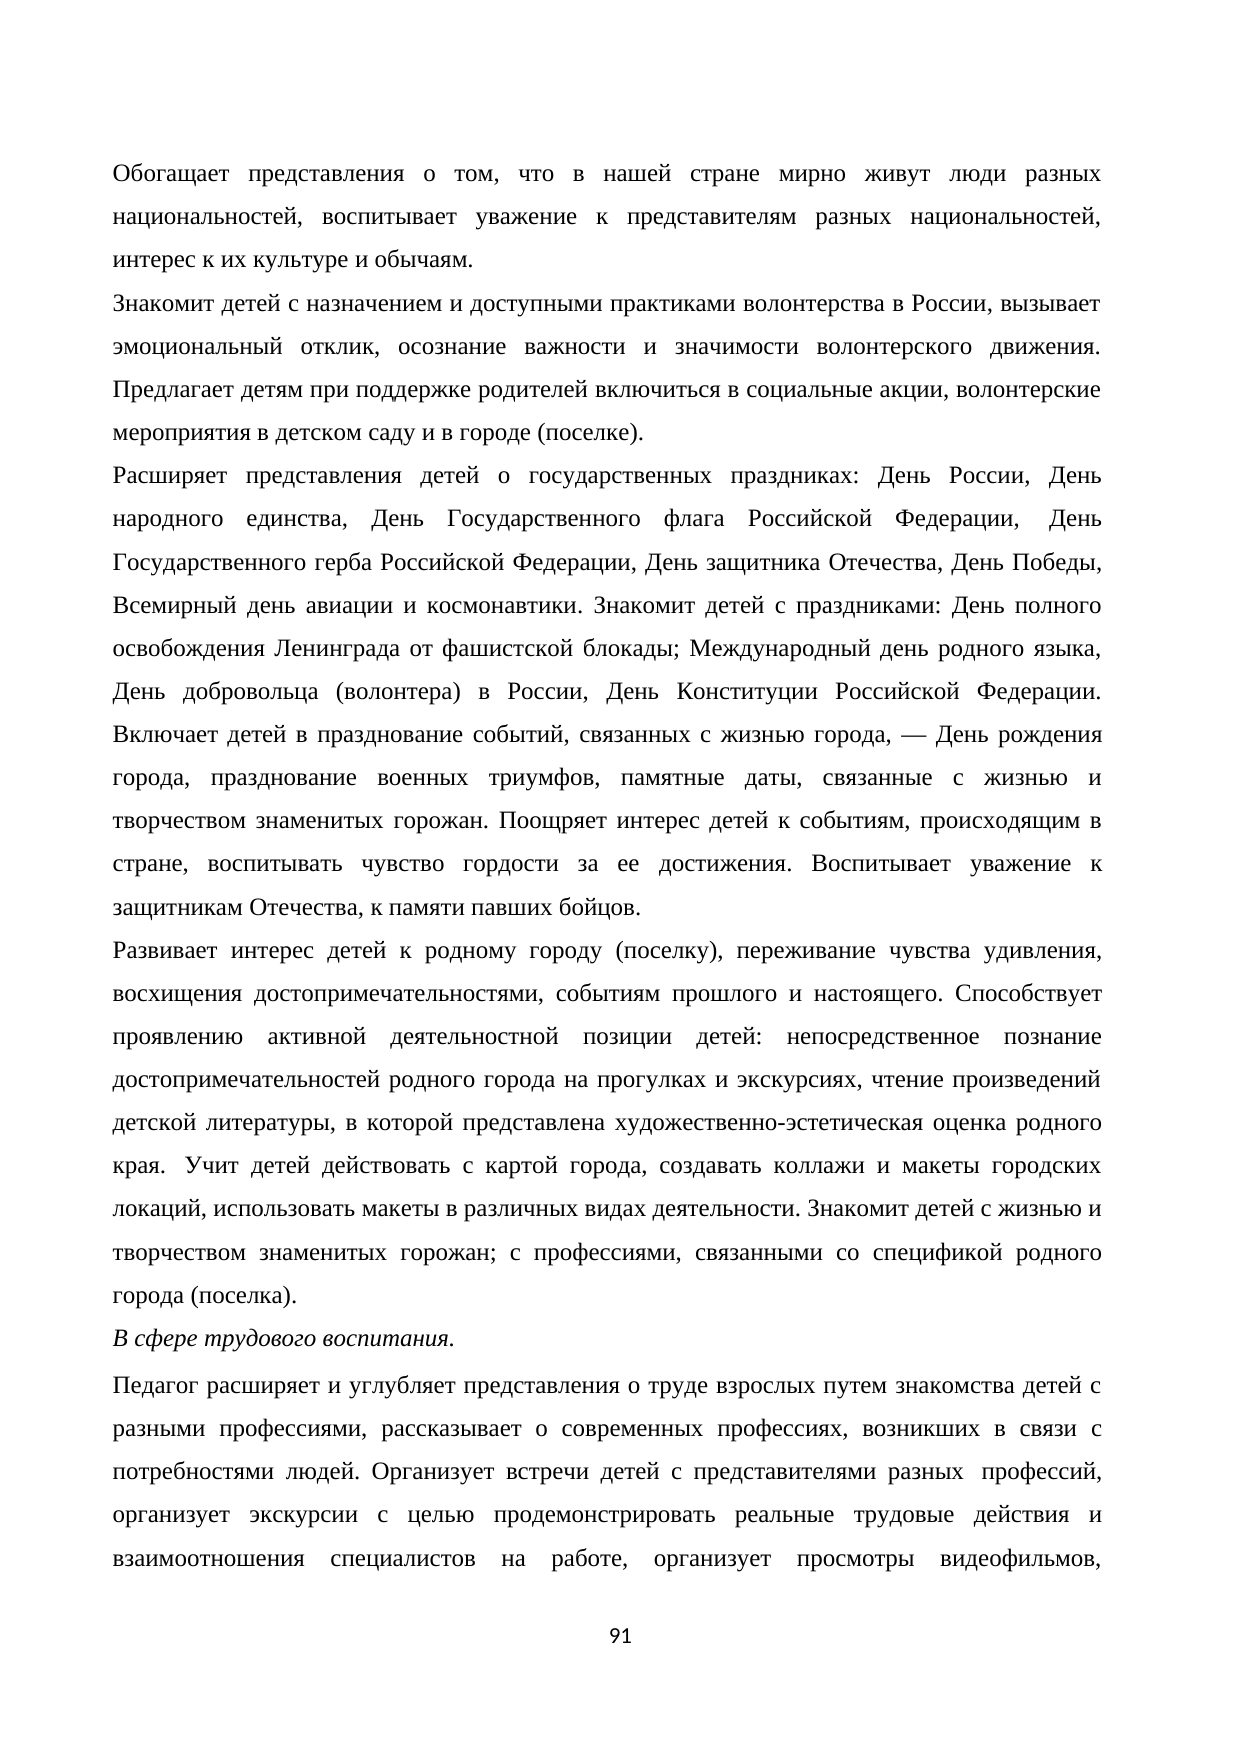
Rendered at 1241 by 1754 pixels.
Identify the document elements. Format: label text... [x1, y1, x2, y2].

text Знакомит детей с назначением и доступными практиками волонтерства в России, вызывает эмоциональный отклик, осознание важности и значимости волонтерского движения. Предлагает детям при поддержке родителей включиться в социальные акции, волонтерские мероприятия в детском саду и в городе (поселке). [112, 288, 1102, 446]
text В сфере трудового воспитания. [112, 1323, 1128, 1352]
text Расширяет представления детей о государственных праздниках: День России, День народного единства, День Государственного флага Российской Федерации, День Государственного герба Российской Федерации, День защитника Отечества, День Победы, Всемирный день авиации и космонавтики. Знакомит детей с праздниками: День полного освобождения Ленинграда от фашистской блокады; Международный день родного языка, День добровольца (волонтера) в России, День Конституции Российской Федерации. Включает детей в празднование событий, связанных с жизнью города, — День рождения города, празднование военных триумфов, памятные даты, связанные с жизнью и творчеством знаменитых горожан. Поощряет интерес детей к событиям, происходящим в стране, воспитывать чувство гордости за ее достижения. Воспитывает уважение к защитникам Отечества, к памяти павших бойцов. [112, 460, 1102, 920]
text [112, 1370, 1102, 1571]
text Развивает интерес детей к родному городу (поселку), переживание чувства удивления, восхищения достопримечательностями, событиям прошлого и настоящего. Способствует проявлению активной деятельностной позиции детей: непосредственное познание достопримечательностей родного города на прогулках и экскурсиях, чтение произведений детской литературы, в которой представлена художественно-эстетическая оценка родного края. Учит детей действовать с картой города, создавать коллажи и макеты городских локаций, использовать макеты в различных видах деятельности. Знакомит детей с жизнью и творчеством знаменитых горожан; с профессиями, связанными со спецификой родного города (поселка). [112, 935, 1102, 1308]
text Обогащает представления о том, что в нашей стране мирно живут люди разных национальностей, воспитывает уважение к представителям разных национальностей, интерес к их культуре и обычаям. [112, 158, 1102, 273]
